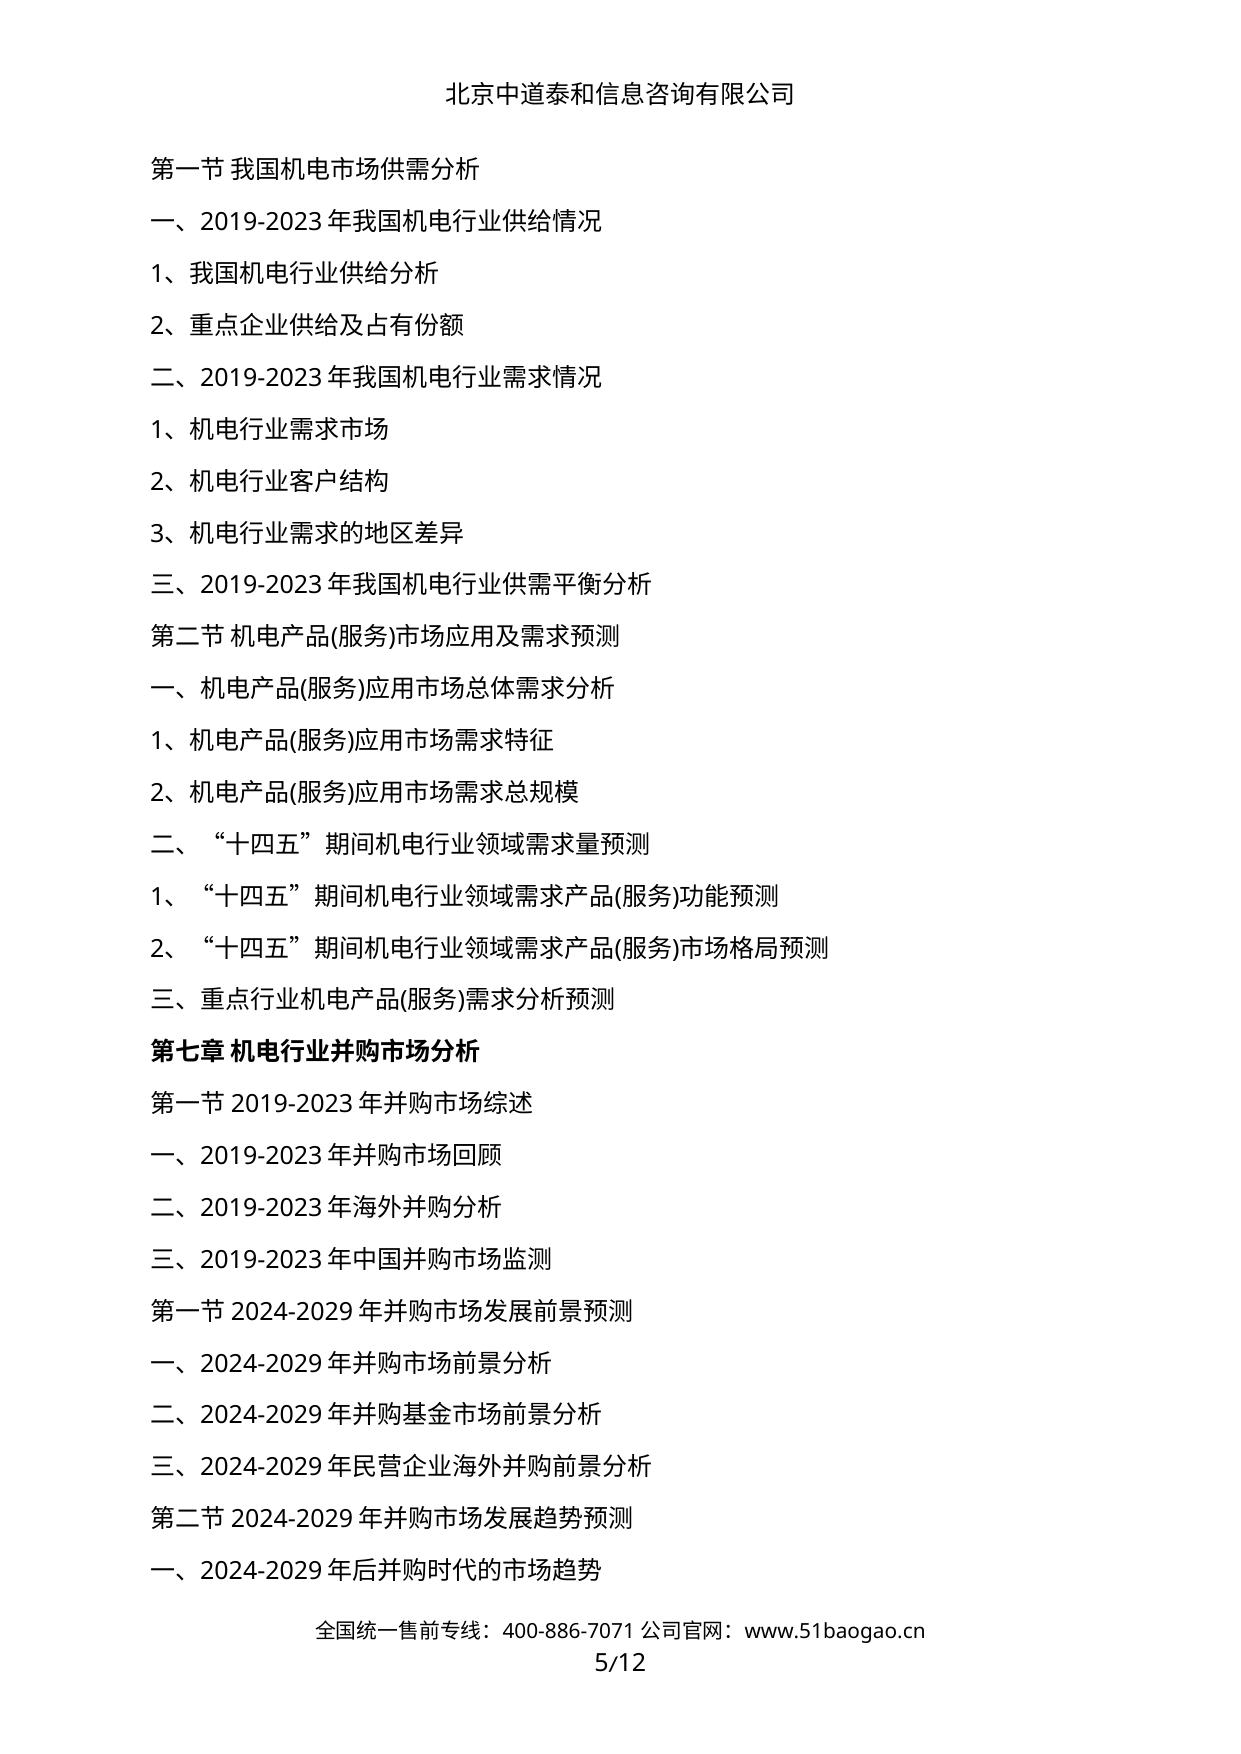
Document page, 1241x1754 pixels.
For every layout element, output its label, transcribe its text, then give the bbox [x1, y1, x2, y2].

text 2、机电行业客户结构 [150, 461, 1090, 497]
text 一、2019-2023年我国机电行业供给情况 [150, 202, 1090, 238]
text 2、重点企业供给及占有份额 [150, 306, 1090, 342]
text 2、“十四五”期间机电行业领域需求产品(服务)市场格局预测 [150, 928, 1090, 964]
text 2、机电产品(服务)应用市场需求总规模 [150, 772, 1090, 809]
text 二、2024-2029年并购基金市场前景分析 [150, 1395, 1090, 1431]
text 第二节 机电产品(服务)市场应用及需求预测 [150, 617, 1090, 653]
text 二、“十四五”期间机电行业领域需求量预测 [150, 824, 1090, 861]
text 一、2024-2029年并购市场前景分析 [150, 1343, 1090, 1379]
text 三、2019-2023年中国并购市场监测 [150, 1239, 1090, 1276]
text 第一节 2024-2029年并购市场发展前景预测 [150, 1291, 1090, 1327]
text 第七章 机电行业并购市场分析 [150, 1032, 1090, 1068]
text 三、2019-2023年我国机电行业供需平衡分析 [150, 565, 1090, 601]
text 一、2024-2029年后并购时代的市场趋势 [150, 1551, 1090, 1587]
text 第一节 2019-2023年并购市场综述 [150, 1084, 1090, 1120]
text 三、2024-2029年民营企业海外并购前景分析 [150, 1447, 1090, 1483]
text 二、2019-2023年海外并购分析 [150, 1187, 1090, 1224]
text 第二节 2024-2029年并购市场发展趋势预测 [150, 1499, 1090, 1535]
text 1、我国机电行业供给分析 [150, 254, 1090, 290]
text 二、2019-2023年我国机电行业需求情况 [150, 357, 1090, 394]
text 3、机电行业需求的地区差异 [150, 513, 1090, 549]
text 1、“十四五”期间机电行业领域需求产品(服务)功能预测 [150, 876, 1090, 912]
text 1、机电行业需求市场 [150, 409, 1090, 446]
text 一、2019-2023年并购市场回顾 [150, 1136, 1090, 1172]
text 第一节 我国机电市场供需分析 [150, 150, 1090, 186]
text 三、重点行业机电产品(服务)需求分析预测 [150, 980, 1090, 1016]
text 1、机电产品(服务)应用市场需求特征 [150, 721, 1090, 757]
text 一、机电产品(服务)应用市场总体需求分析 [150, 669, 1090, 705]
